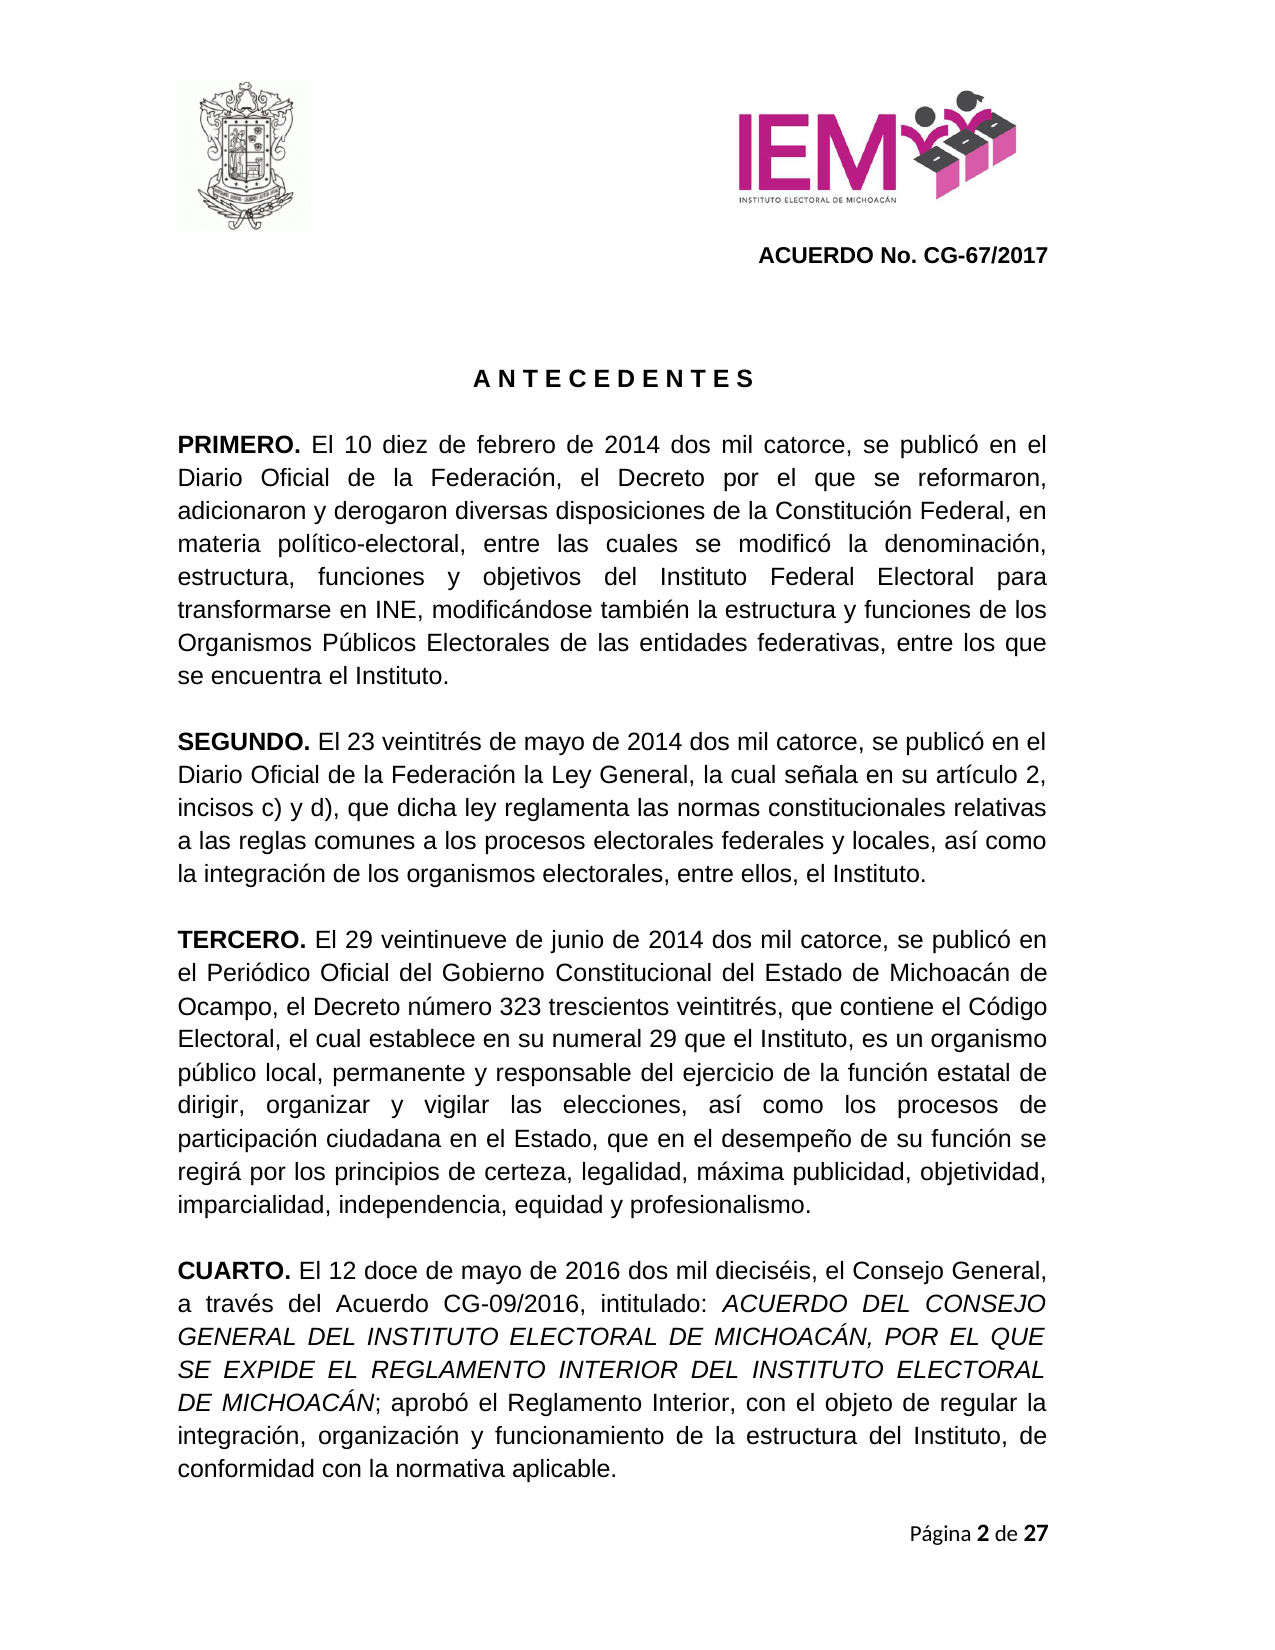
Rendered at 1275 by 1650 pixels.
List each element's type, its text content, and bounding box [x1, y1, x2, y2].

text A N T E C E D E N T E S [177, 364, 1048, 393]
text PRIMERO. El 10 diez de febrero de 2014 dos mil catorce, se publicó en el Diario Oficial de la Federación, el Decreto por el que se reformaron, adicionaron y derogaron diversas disposiciones de la Constitución Federal, en materia político-electoral, entre las cuales se modificó la denominación, estructura, funciones y objetivos del Instituto Federal Electoral para transformarse en INE, modificándose también la estructura y funciones de los Organismos Públicos Electorales de las entidades federativas, entre los que se encuentra el Instituto. [177, 430, 1048, 690]
text TERCERO. El 29 veintinueve de junio de 2014 dos mil catorce, se publicó en el Periódico Oficial del Gobierno Constitucional del Estado de Michoacán de Ocampo, el Decreto número 323 trescientos veintitrés, que contiene el Código Electoral, el cual establece en su numeral 29 que el Instituto, es un organismo público local, permanente y responsable del ejercicio de la función estatal de dirigir, organizar y vigilar las elecciones, así como los procesos de participación ciudadana en el Estado, que en el desempeño de su función se regirá por los principios de certeza, legalidad, máxima publicidad, objetividad, imparcialidad, independencia, equidad y profesionalismo. [177, 925, 1048, 1218]
picture [725, 82, 1049, 217]
picture [177, 80, 312, 231]
text CUARTO. El 12 doce de mayo de 2016 dos mil dieciséis, el Consejo General, a través del Acuerdo CG-09/2016, intitulado: ACUERDO DEL CONSEJO GENERAL DEL INSTITUTO ELECTORAL DE MICHOACÁN, POR EL QUE SE EXPIDE EL REGLAMENTO INTERIOR DEL INSTITUTO ELECTORAL DE MICHOACÁN; aprobó el Reglamento Interior, con el objeto de regular la integración, organización y funcionamiento de la estructura del Instituto, de conformidad con la normativa aplicable. [177, 1256, 1048, 1482]
text SEGUNDO. El 23 veintitrés de mayo de 2014 dos mil catorce, se publicó en el Diario Oficial de la Federación la Ley General, la cual señala en su artículo 2, incisos c) y d), que dicha ley reglamenta las normas constitucionales relativas a las reglas comunes a los procesos electorales federales y locales, así como la integración de los organismos electorales, entre ellos, el Instituto. [177, 727, 1048, 888]
